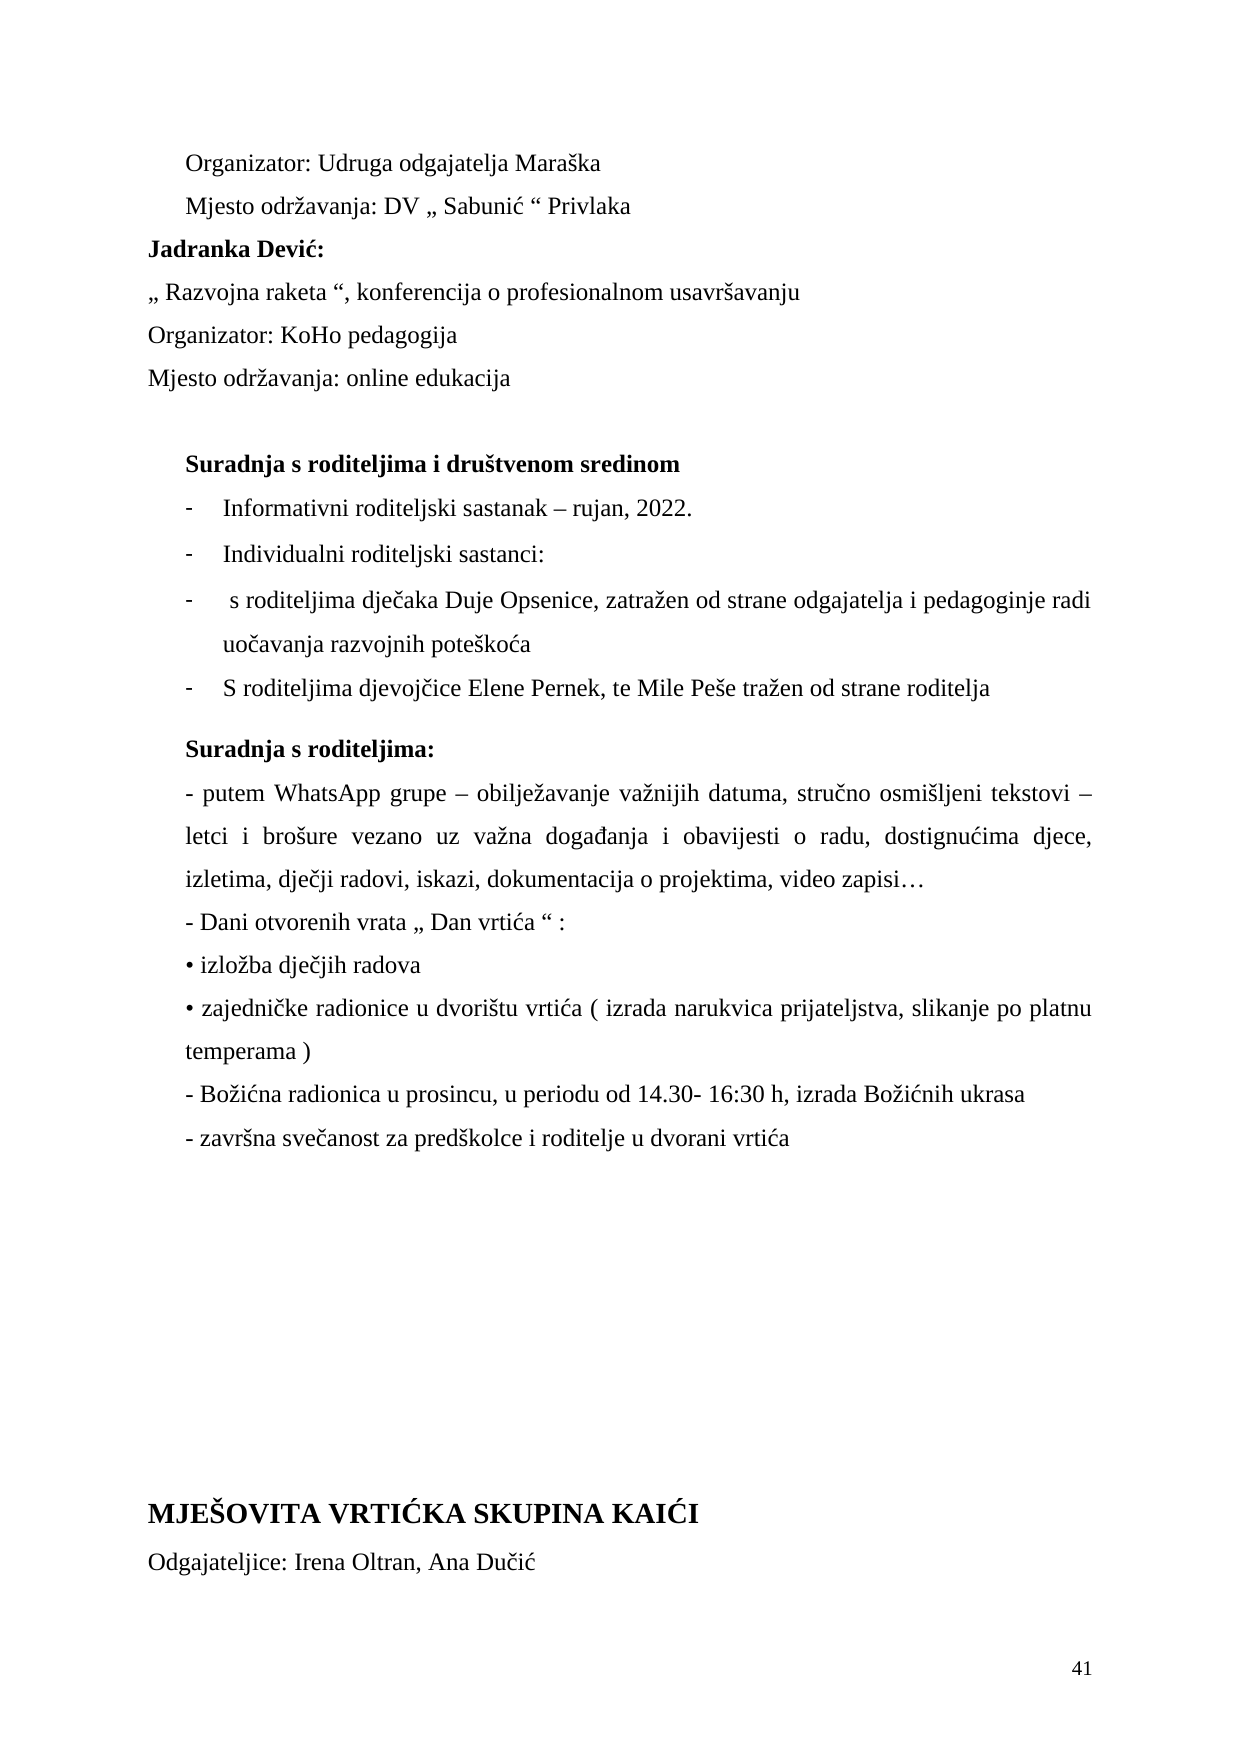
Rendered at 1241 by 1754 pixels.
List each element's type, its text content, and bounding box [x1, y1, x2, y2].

text „ Razvojna raketa “, konferencija o profesionalnom usavršavanju [148, 277, 1093, 306]
text Odgajateljice: Irena Oltran, Ana Dučić [148, 1547, 1093, 1575]
list s roditeljima dječaka Duje Opsenice, zatražen od strane odgajatelja i pedagoginje radi uočavanja razvojnih poteškoća [185, 584, 1093, 658]
text - Božićna radionica u prosincu, u periodu od 14.30- 16:30 h, izrada Božićnih ukrasa [185, 1079, 1093, 1108]
text - Dani otvorenih vrata „ Dan vrtića “ : [185, 907, 1093, 936]
text Organizator: KoHo pedagogija [148, 320, 1093, 349]
text Organizator: Udruga odgajatelja Maraška [185, 148, 1093, 176]
list S roditeljima djevojčice Elene Pernek, te Mile Peše tražen od strane roditelja [185, 672, 1093, 703]
text Jadranka Dević: [148, 234, 1093, 263]
text - završna svečanost za predškolce i roditelje u dvorani vrtića [185, 1123, 1093, 1151]
list Informativni roditeljski sastanak – rujan, 2022. [185, 493, 1093, 523]
text Suradnja s roditeljima i društvenom sredinom [185, 449, 1093, 478]
text Mjesto održavanja: DV „ Sabunić “ Privlaka [185, 191, 1093, 219]
text MJEŠOVITA VRTIĆKA SKUPINA KAIĆI [148, 1496, 1093, 1530]
list Individualni roditeljski sastanci: [185, 538, 1093, 569]
text Suradnja s roditeljima: [185, 734, 1093, 763]
text - putem WhatsApp grupe – obilježavanje važnijih datuma, stručno osmišljeni tekstovi – letci i brošure vezano uz važna događanja i obavijesti o radu, dostignućima djece, izletima, dječji radovi, iskazi, dokumentacija o projektima, video zapisi… [185, 778, 1093, 893]
text • zajedničke radionice u dvorištu vrtića ( izrada narukvica prijateljstva, slikanje po platnu temperama ) [185, 993, 1093, 1065]
text • izložba dječjih radova [185, 950, 1093, 979]
text Mjesto održavanja: online edukacija [148, 363, 1093, 392]
